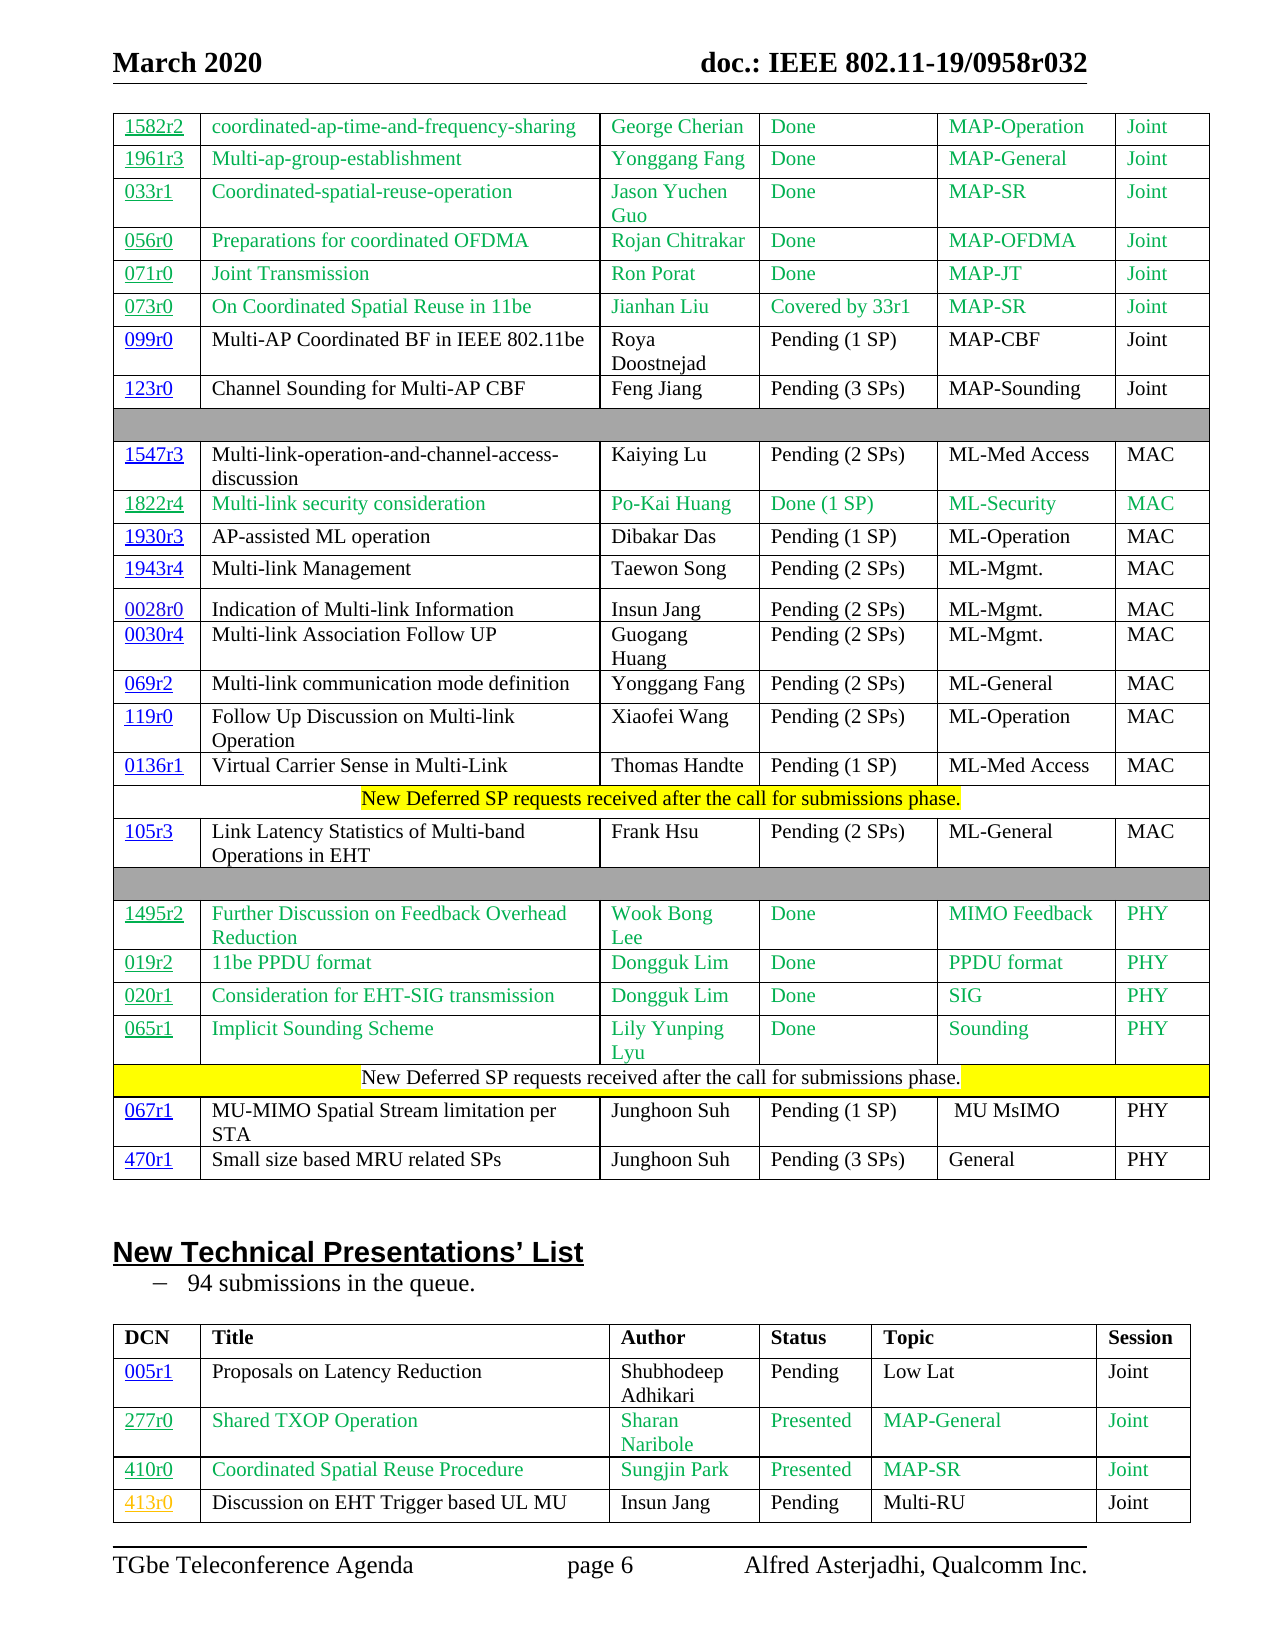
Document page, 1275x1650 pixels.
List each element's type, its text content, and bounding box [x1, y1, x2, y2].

table_cell Done [760, 1016, 937, 1064]
table_cell MAC [1116, 442, 1209, 490]
table_cell Joint [1116, 146, 1209, 178]
table_cell Multi-link Association Follow UP [201, 622, 599, 670]
table_cell ML-Mgmt. [938, 556, 1115, 588]
table_cell ML-Mgmt. [938, 589, 1115, 621]
table_cell Joint Transmission [201, 261, 599, 293]
table_cell 413r0 [114, 1490, 200, 1522]
table_cell Joint [1116, 228, 1209, 260]
table_cell MAP-General [872, 1408, 1096, 1456]
table_cell Multi-ap-group-establishment [201, 146, 599, 178]
table_cell PHY [1116, 983, 1209, 1014]
table_cell Presented [760, 1458, 871, 1489]
table_cell MAC [1116, 589, 1209, 621]
table_cell Small size based MRU related SPs [201, 1147, 599, 1178]
table_header DCN [114, 1325, 200, 1358]
table_cell Pending (2 SPs) [760, 819, 937, 867]
table_cell Guogang Huang [667, 622, 759, 670]
table_cell coordinated-ap-time-and-frequency-sharing [201, 114, 599, 145]
table_cell PHY [1116, 1098, 1209, 1146]
table_cell General [938, 1147, 1115, 1178]
table_cell MAC [1116, 819, 1209, 867]
table_cell 1930r3 [114, 524, 200, 555]
table_cell Pending (2 SPs) [760, 671, 937, 703]
table_cell Done [760, 146, 937, 178]
table_cell Joint [1116, 294, 1209, 326]
table_cell MAC [1116, 491, 1209, 522]
table_cell On Coordinated Spatial Reuse in 11be [201, 294, 599, 326]
table_cell SIG [938, 983, 1115, 1014]
table_cell [114, 409, 1209, 441]
table_cell 0136r1 [114, 753, 200, 785]
table_cell Pending (1 SP) [760, 753, 937, 785]
table_cell Pending (2 SPs) [760, 704, 937, 752]
table_header Author [610, 1325, 759, 1358]
table_cell Pending (2 SPs) [760, 556, 937, 588]
table_cell Joint [1097, 1359, 1190, 1407]
table_cell PHY [1116, 950, 1209, 982]
table_cell AP-assisted ML operation [201, 524, 599, 555]
table_cell Implicit Sounding Scheme [201, 1016, 599, 1064]
table_cell Wook Bong Lee [642, 901, 759, 949]
table_cell Multi-AP Coordinated BF in IEEE 802.11be [201, 327, 599, 375]
table_cell 1582r2 [114, 114, 200, 145]
table_cell ML-Operation [938, 704, 1115, 752]
table_cell Virtual Carrier Sense in Multi-Link [201, 753, 599, 785]
table_cell Follow Up Discussion on Multi-link Operation [295, 704, 599, 752]
table_cell Presented [760, 1408, 871, 1456]
table_cell Xiaofei Wang [601, 704, 759, 752]
table_cell MAC [1116, 753, 1209, 785]
table_cell Consideration for EHT-SIG transmission [201, 983, 599, 1014]
table_cell Pending (3 SPs) [760, 1147, 937, 1178]
table_cell ML-Operation [938, 524, 1115, 555]
table_cell Multi-RU [872, 1490, 1096, 1522]
table_cell Joint [1116, 376, 1209, 408]
table_cell Multi-link-operation-and-channel-access-discussion [298, 442, 599, 490]
table_cell Insun Jang [610, 1490, 759, 1522]
table_cell 069r2 [114, 671, 200, 703]
table_cell 099r0 [114, 327, 200, 375]
table_cell Joint [1097, 1408, 1190, 1456]
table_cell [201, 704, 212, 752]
table_cell Yonggang Fang [601, 671, 759, 703]
list 94 submissions in the queue. [150, 1268, 1087, 1297]
table_cell Sounding [938, 1016, 1115, 1064]
table_cell MAP-SR [938, 294, 1115, 326]
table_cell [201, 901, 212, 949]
table_cell MAP-Sounding [938, 376, 1115, 408]
table_cell Done [760, 228, 937, 260]
table_header Status [760, 1325, 871, 1358]
table_cell Sharan Naribole [610, 1408, 759, 1456]
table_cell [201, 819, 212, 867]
table_cell 119r0 [114, 704, 200, 752]
table_cell ML-General [938, 819, 1115, 867]
table_cell Joint [1116, 261, 1209, 293]
table_cell Kaiying Lu [601, 442, 759, 490]
table_cell Further Discussion on Feedback Overhead Reduction [297, 901, 599, 949]
table_cell Joint [1097, 1458, 1190, 1489]
table_cell MAP-SR [938, 179, 1115, 227]
table_header Session [1097, 1325, 1190, 1358]
table_cell Pending (1 SP) [760, 327, 937, 375]
table_cell New Deferred SP requests received after the call for submissions phase. [114, 786, 1209, 818]
table_cell MAP-Operation [938, 114, 1115, 145]
table_cell 020r1 [114, 983, 200, 1014]
table_cell 1547r3 [114, 442, 200, 490]
table_cell Low Lat [872, 1359, 1096, 1407]
table_cell MAP-CBF [938, 327, 1115, 375]
table_cell PHY [1116, 1147, 1209, 1178]
table_cell MAC [1116, 704, 1209, 752]
table_cell 071r0 [114, 261, 200, 293]
table_cell Jianhan Liu [601, 294, 759, 326]
table_cell Discussion on EHT Trigger based UL MU [201, 1490, 609, 1522]
table_cell 123r0 [114, 376, 200, 408]
table_cell Junghoon Suh [601, 1147, 759, 1178]
table_cell Covered by 33r1 [760, 294, 937, 326]
table_cell Dongguk Lim [601, 950, 759, 982]
table_cell Done [760, 179, 937, 227]
table_cell Shared TXOP Operation [201, 1408, 609, 1456]
table_cell Pending (2 SPs) [760, 589, 937, 621]
table_cell 0028r0 [114, 589, 200, 621]
table_cell Pending (1 SP) [760, 1098, 937, 1146]
table_cell 065r1 [114, 1016, 200, 1064]
table_cell 1822r4 [114, 491, 200, 522]
table_cell ML-Mgmt. [938, 622, 1115, 670]
table_cell Channel Sounding for Multi-AP CBF [201, 376, 599, 408]
table_cell 277r0 [114, 1408, 200, 1456]
table_cell MAC [1116, 622, 1209, 670]
table_cell Pending (2 SPs) [760, 442, 937, 490]
table_cell 1943r4 [114, 556, 200, 588]
table_cell Proposals on Latency Reduction [201, 1359, 609, 1407]
table_cell 11be PPDU format [201, 950, 599, 982]
table_cell Pending (2 SPs) [760, 622, 937, 670]
table_cell 019r2 [114, 950, 200, 982]
table_cell ML-General [938, 671, 1115, 703]
table_cell Joint [1116, 179, 1209, 227]
table_cell Thomas Handte [601, 753, 759, 785]
table_cell Ron Porat [601, 261, 759, 293]
table_cell 1495r2 [114, 901, 200, 949]
table_cell Joint [1116, 327, 1209, 375]
table_cell Rojan Chitrakar [601, 228, 759, 260]
table_cell Pending (1 SP) [760, 524, 937, 555]
table_cell MAP-SR [872, 1458, 1096, 1489]
table_cell PPDU format [938, 950, 1115, 982]
table_header Topic [872, 1325, 1096, 1358]
table_cell Multi-link communication mode definition [201, 671, 599, 703]
table_cell George Cherian [601, 114, 759, 145]
table_cell Done (1 SP) [760, 491, 937, 522]
table_cell Done [760, 983, 937, 1014]
table_cell Dongguk Lim [601, 983, 759, 1014]
table_cell 056r0 [114, 228, 200, 260]
table_cell MU MsIMO [938, 1098, 1115, 1146]
table_cell Pending (3 SPs) [760, 376, 937, 408]
table_cell Shubhodeep Adhikari [610, 1359, 759, 1407]
table_cell Done [760, 950, 937, 982]
table_cell 0030r4 [114, 622, 200, 670]
table_cell Po-Kai Huang [601, 491, 759, 522]
table_cell Multi-link Management [201, 556, 599, 588]
table_cell MIMO Feedback [938, 901, 1115, 949]
table_cell Roya Doostnejad [655, 327, 759, 375]
table_cell Coordinated-spatial-reuse-operation [201, 179, 599, 227]
table_cell 410r0 [114, 1458, 200, 1489]
table_cell Lily Yunping Lyu [601, 1016, 759, 1064]
table_cell Insun Jang [601, 589, 759, 621]
table_cell Pending [760, 1359, 871, 1407]
table_cell Jason Yuchen Guo [647, 179, 759, 227]
table_cell Link Latency Statistics of Multi-band Operations in EHT [370, 819, 599, 867]
table_cell Frank Hsu [601, 819, 759, 867]
table_cell PHY [1116, 901, 1209, 949]
table_cell 1961r3 [114, 146, 200, 178]
table_cell Done [760, 901, 937, 949]
table_cell MAC [1116, 556, 1209, 588]
table_cell 067r1 [114, 1098, 200, 1146]
table_cell Junghoon Suh [601, 1098, 759, 1146]
table_cell Joint [1116, 114, 1209, 145]
table_cell ML-Security [938, 491, 1115, 522]
table_cell MAC [1116, 524, 1209, 555]
table_cell Joint [1097, 1490, 1190, 1522]
table_cell MAP-OFDMA [938, 228, 1115, 260]
table_cell Done [760, 261, 937, 293]
table_cell ML-Med Access [938, 753, 1115, 785]
table_cell Feng Jiang [601, 376, 759, 408]
table_cell Yonggang Fang [601, 146, 759, 178]
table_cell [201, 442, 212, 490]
table_cell 470r1 [114, 1147, 200, 1178]
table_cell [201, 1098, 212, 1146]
table_cell Done [760, 114, 937, 145]
table_cell Coordinated Spatial Reuse Procedure [201, 1458, 609, 1489]
table_cell 033r1 [114, 179, 200, 227]
table_cell MAP-General [938, 146, 1115, 178]
subtitle New Technical Presentations’ List [112, 1235, 1087, 1268]
table_cell Pending [760, 1490, 871, 1522]
table_cell [114, 868, 1209, 900]
table_cell MAP-JT [938, 261, 1115, 293]
table_cell 005r1 [114, 1359, 200, 1407]
table_cell MU-MIMO Spatial Stream limitation per STA [251, 1098, 599, 1146]
table_header Title [201, 1325, 609, 1358]
table_cell 105r3 [114, 819, 200, 867]
table_cell 073r0 [114, 294, 200, 326]
table_cell Dibakar Das [601, 524, 759, 555]
table_cell Multi-link security consideration [201, 491, 599, 522]
table_cell New Deferred SP requests received after the call for submissions phase. [114, 1065, 1209, 1096]
table_cell Sungjin Park [610, 1458, 759, 1489]
table_cell ML-Med Access [938, 442, 1115, 490]
table_cell Indication of Multi-link Information [201, 589, 599, 621]
table_cell Preparations for coordinated OFDMA [201, 228, 599, 260]
table_cell PHY [1116, 1016, 1209, 1064]
table_cell MAC [1116, 671, 1209, 703]
table_cell Taewon Song [601, 556, 759, 588]
